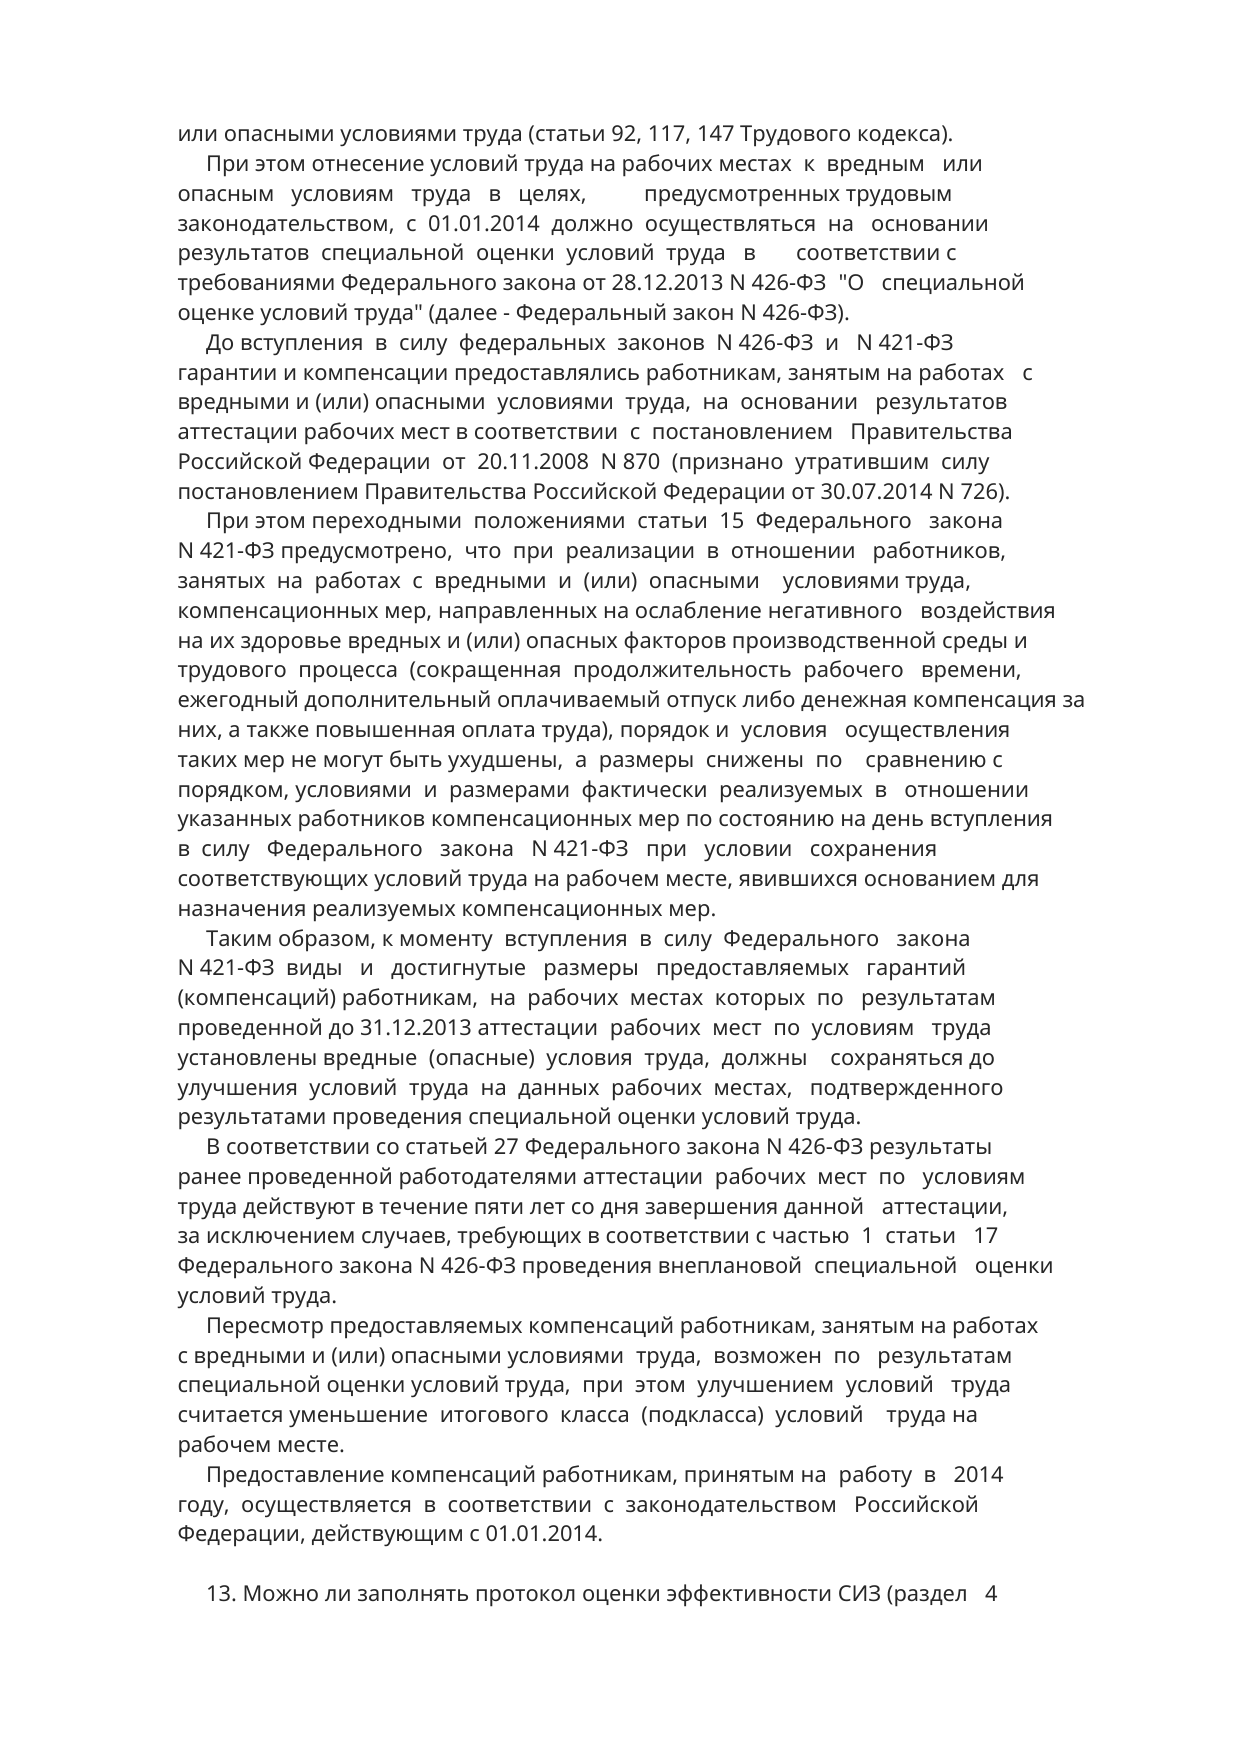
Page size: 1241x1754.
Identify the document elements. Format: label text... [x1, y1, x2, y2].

text установлены вредные (опасные) условия труда, должны сохраняться до [177, 1042, 1152, 1071]
text гарантии и компенсации предоставлялись работникам, занятым на работах с [177, 356, 1152, 386]
text рабочем месте. [177, 1429, 1152, 1459]
text опасным условиям труда в целях, предусмотренных трудовым [177, 178, 1152, 207]
text аттестации рабочих мест в соответствии с постановлением Правительства [177, 416, 1152, 446]
text порядком, условиями и размерами фактически реализуемых в отношении [177, 773, 1152, 803]
text требованиями Федерального закона от 28.12.2013 N 426-ФЗ "О специальной [177, 267, 1152, 297]
text Федерального закона N 426-ФЗ проведения внеплановой специальной оценки [177, 1250, 1152, 1280]
text таких мер не могут быть ухудшены, а размеры снижены по сравнению с [177, 744, 1152, 773]
text труда действуют в течение пяти лет со дня завершения данной аттестации, [177, 1191, 1152, 1220]
text проведенной до 31.12.2013 аттестации рабочих мест по условиям труда [177, 1012, 1152, 1042]
text (компенсаций) работникам, на рабочих местах которых по результатам [177, 982, 1152, 1012]
text на их здоровье вредных и (или) опасных факторов производственной среды и [177, 624, 1152, 654]
text 13. Можно ли заполнять протокол оценки эффективности СИЗ (раздел 4 [177, 1578, 1152, 1608]
text постановлением Правительства Российской Федерации от 30.07.2014 N 726). [177, 476, 1152, 505]
text N 421-ФЗ виды и достигнутые размеры предоставляемых гарантий [177, 952, 1152, 982]
text в силу Федерального закона N 421-ФЗ при условии сохранения [177, 833, 1152, 863]
text за исключением случаев, требующих в соответствии с частью 1 статьи 17 [177, 1220, 1152, 1250]
text Пересмотр предоставляемых компенсаций работникам, занятым на работах [177, 1310, 1152, 1339]
text Таким образом, к моменту вступления в силу Федерального закона [177, 922, 1152, 952]
text специальной оценки условий труда, при этом улучшением условий труда [177, 1369, 1152, 1399]
text Российской Федерации от 20.11.2008 N 870 (признано утратившим силу [177, 446, 1152, 476]
text указанных работников компенсационных мер по состоянию на день вступления [177, 803, 1152, 833]
text N 421-ФЗ предусмотрено, что при реализации в отношении работников, [177, 535, 1152, 565]
text компенсационных мер, направленных на ослабление негативного воздействия [177, 595, 1152, 624]
text Федерации, действующим с 01.01.2014. [177, 1518, 1152, 1548]
text При этом переходными положениями статьи 15 Федерального закона [177, 505, 1152, 535]
text трудового процесса (сокращенная продолжительность рабочего времени, [177, 654, 1152, 684]
text оценке условий труда" (далее - Федеральный закон N 426-ФЗ). [177, 297, 1152, 327]
text При этом отнесение условий труда на рабочих местах к вредным или [177, 148, 1152, 178]
text занятых на работах с вредными и (или) опасными условиями труда, [177, 565, 1152, 595]
text улучшения условий труда на данных рабочих местах, подтвержденного [177, 1071, 1152, 1101]
text результатами проведения специальной оценки условий труда. [177, 1101, 1152, 1131]
text или опасными условиями труда (статьи 92, 117, 147 Трудового кодекса). [177, 118, 1152, 148]
text ранее проведенной работодателями аттестации рабочих мест по условиям [177, 1161, 1152, 1191]
text Предоставление компенсаций работникам, принятым на работу в 2014 [177, 1459, 1152, 1488]
text До вступления в силу федеральных законов N 426-ФЗ и N 421-ФЗ [177, 327, 1152, 356]
text с вредными и (или) опасными условиями труда, возможен по результатам [177, 1339, 1152, 1369]
text них, а также повышенная оплата труда), порядок и условия осуществления [177, 714, 1152, 744]
text году, осуществляется в соответствии с законодательством Российской [177, 1488, 1152, 1518]
text назначения реализуемых компенсационных мер. [177, 893, 1152, 922]
text законодательством, с 01.01.2014 должно осуществляться на основании [177, 207, 1152, 237]
text соответствующих условий труда на рабочем месте, явившихся основанием для [177, 863, 1152, 893]
text условий труда. [177, 1280, 1152, 1310]
text ежегодный дополнительный оплачиваемый отпуск либо денежная компенсация за [177, 684, 1152, 714]
text считается уменьшение итогового класса (подкласса) условий труда на [177, 1399, 1152, 1429]
text вредными и (или) опасными условиями труда, на основании результатов [177, 386, 1152, 416]
text результатов специальной оценки условий труда в соответствии с [177, 237, 1152, 267]
text В соответствии со статьей 27 Федерального закона N 426-ФЗ результаты [177, 1131, 1152, 1161]
